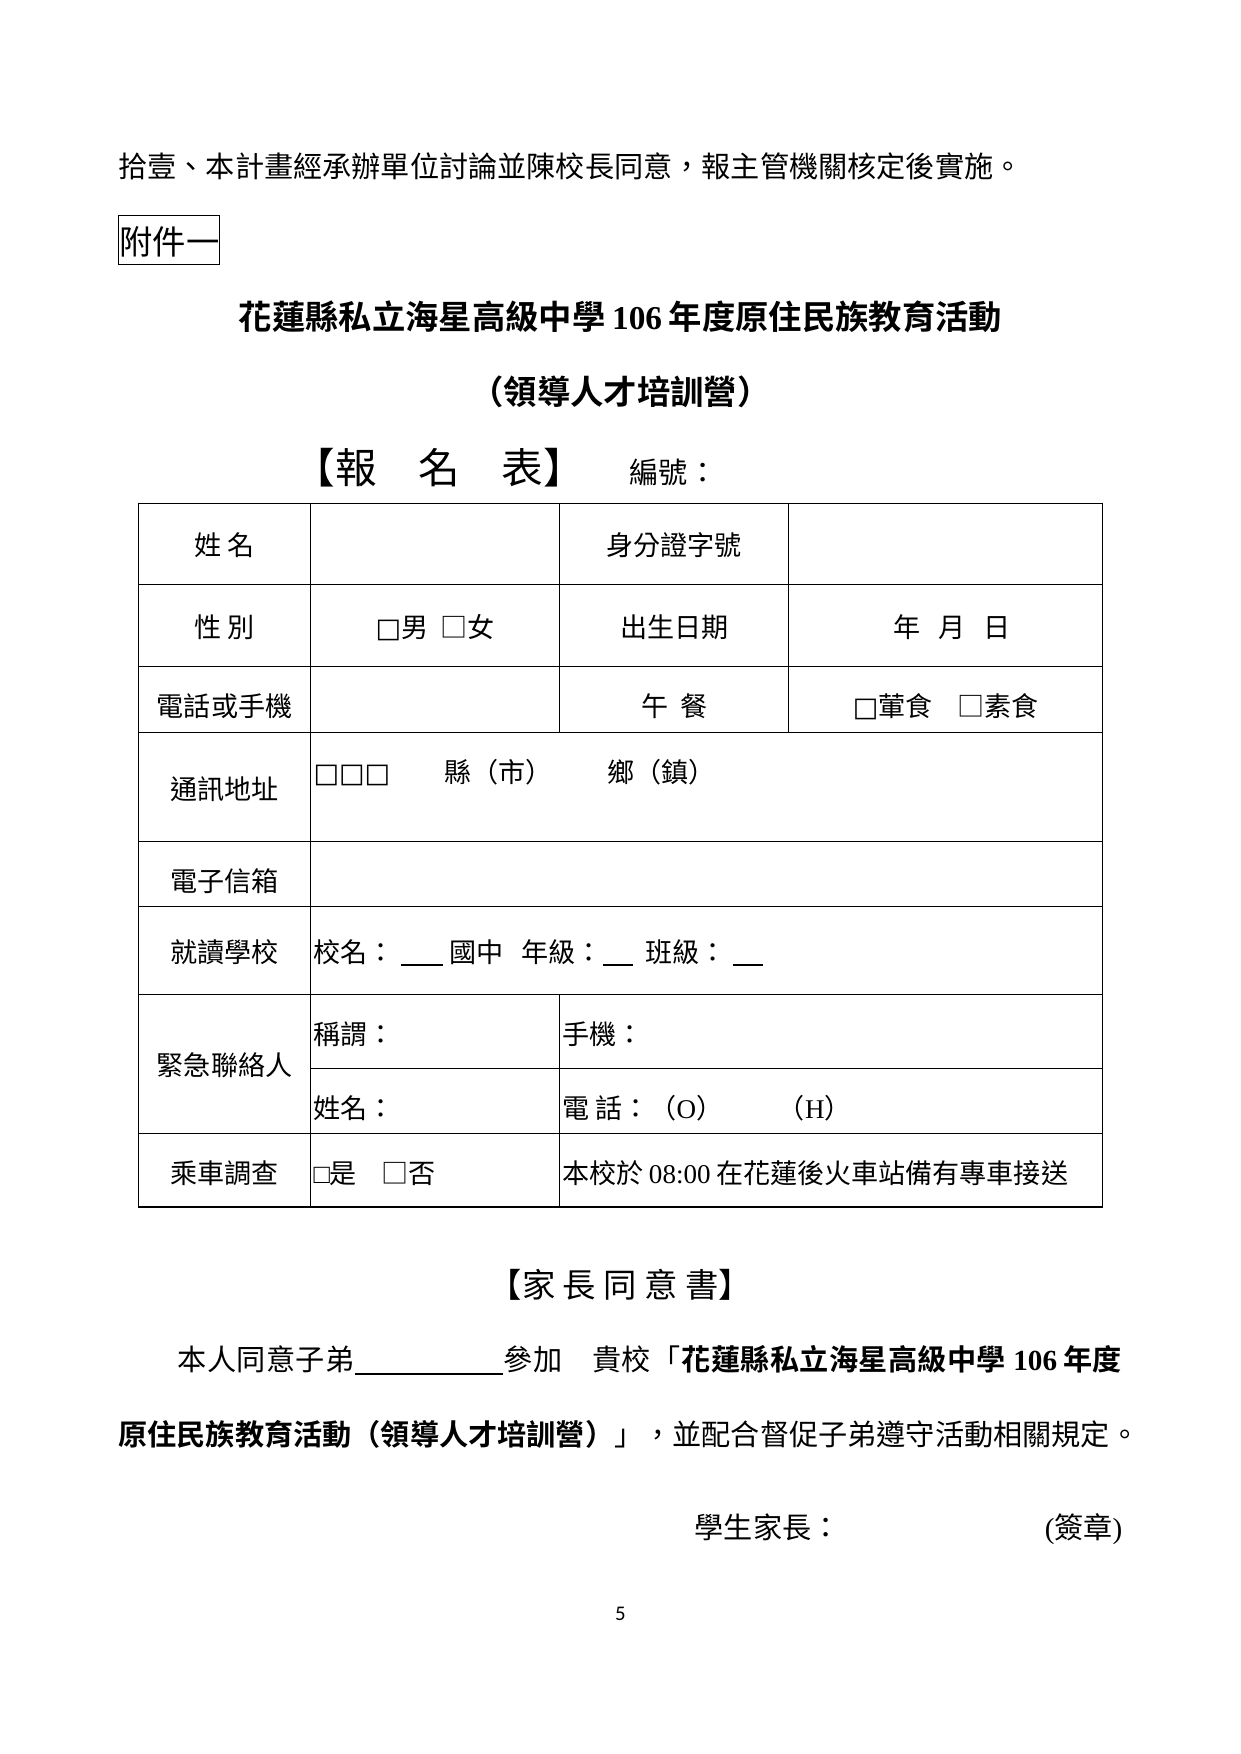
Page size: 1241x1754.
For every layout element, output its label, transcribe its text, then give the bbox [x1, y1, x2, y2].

table_cell 電子信箱 (E-mail) [139, 842, 310, 906]
table_cell 手機： [560, 995, 1102, 1068]
table_cell 乘車調查 [139, 1134, 310, 1206]
table_cell 通訊地址 [139, 733, 310, 841]
table_cell 校名： 國中 年級： 班級： [311, 907, 1102, 994]
table_cell □□□ 縣（市） 鄉（鎮） 路（街） 巷 弄 號 樓 之 [311, 733, 1102, 841]
table_cell □葷食 □素食 [789, 667, 1102, 732]
table_cell □是 □否 [311, 1134, 559, 1206]
text 花蓮縣私立海星高級中學106年度原住民族教育活動 [118, 278, 1122, 353]
table_cell 電話或手機 [139, 667, 310, 732]
table_cell 性 別 [139, 585, 310, 666]
table_cell 出生日期 [560, 585, 788, 666]
table_cell 本校於08:00在花蓮後火車站備有專車接送(吉安以南的學校學生優先) [560, 1134, 1102, 1206]
text 拾壹、本計畫經承辦單位討論並陳校長同意，報主管機關核定後實施。 [118, 128, 1122, 203]
table_cell 電 話：（O） （H） [560, 1069, 1102, 1133]
table_header [789, 504, 1102, 584]
table_cell 午 餐 [560, 667, 788, 732]
table_header [311, 504, 559, 584]
table_cell [311, 842, 1102, 906]
table_cell □男 □女 [311, 585, 559, 666]
table_cell 就讀學校 [139, 907, 310, 994]
table_cell 姓名： [311, 1069, 559, 1133]
table_header 身分證字號 [560, 504, 788, 584]
table_cell 緊急聯絡人 [139, 995, 310, 1133]
text （領導人才培訓營） [118, 353, 1122, 428]
table_header 姓 名 [139, 504, 310, 584]
table_cell 稱謂： [311, 995, 559, 1068]
table_cell [311, 667, 559, 732]
text 附件一 [118, 203, 1122, 278]
text 本人同意子弟 參加 貴校「花蓮縣私立海星高級中學106年度原住民族教育活動（領導人才培訓營）」，並配合督促子弟遵守活動相關規定。 [118, 1320, 1122, 1470]
table_cell 年 月 日 [789, 585, 1102, 666]
text 學生家長： (簽章) [118, 1489, 1122, 1564]
text 【家 長 同 意 書】 [118, 1245, 1122, 1320]
text 【報 名 表】 編號： [118, 428, 1122, 503]
